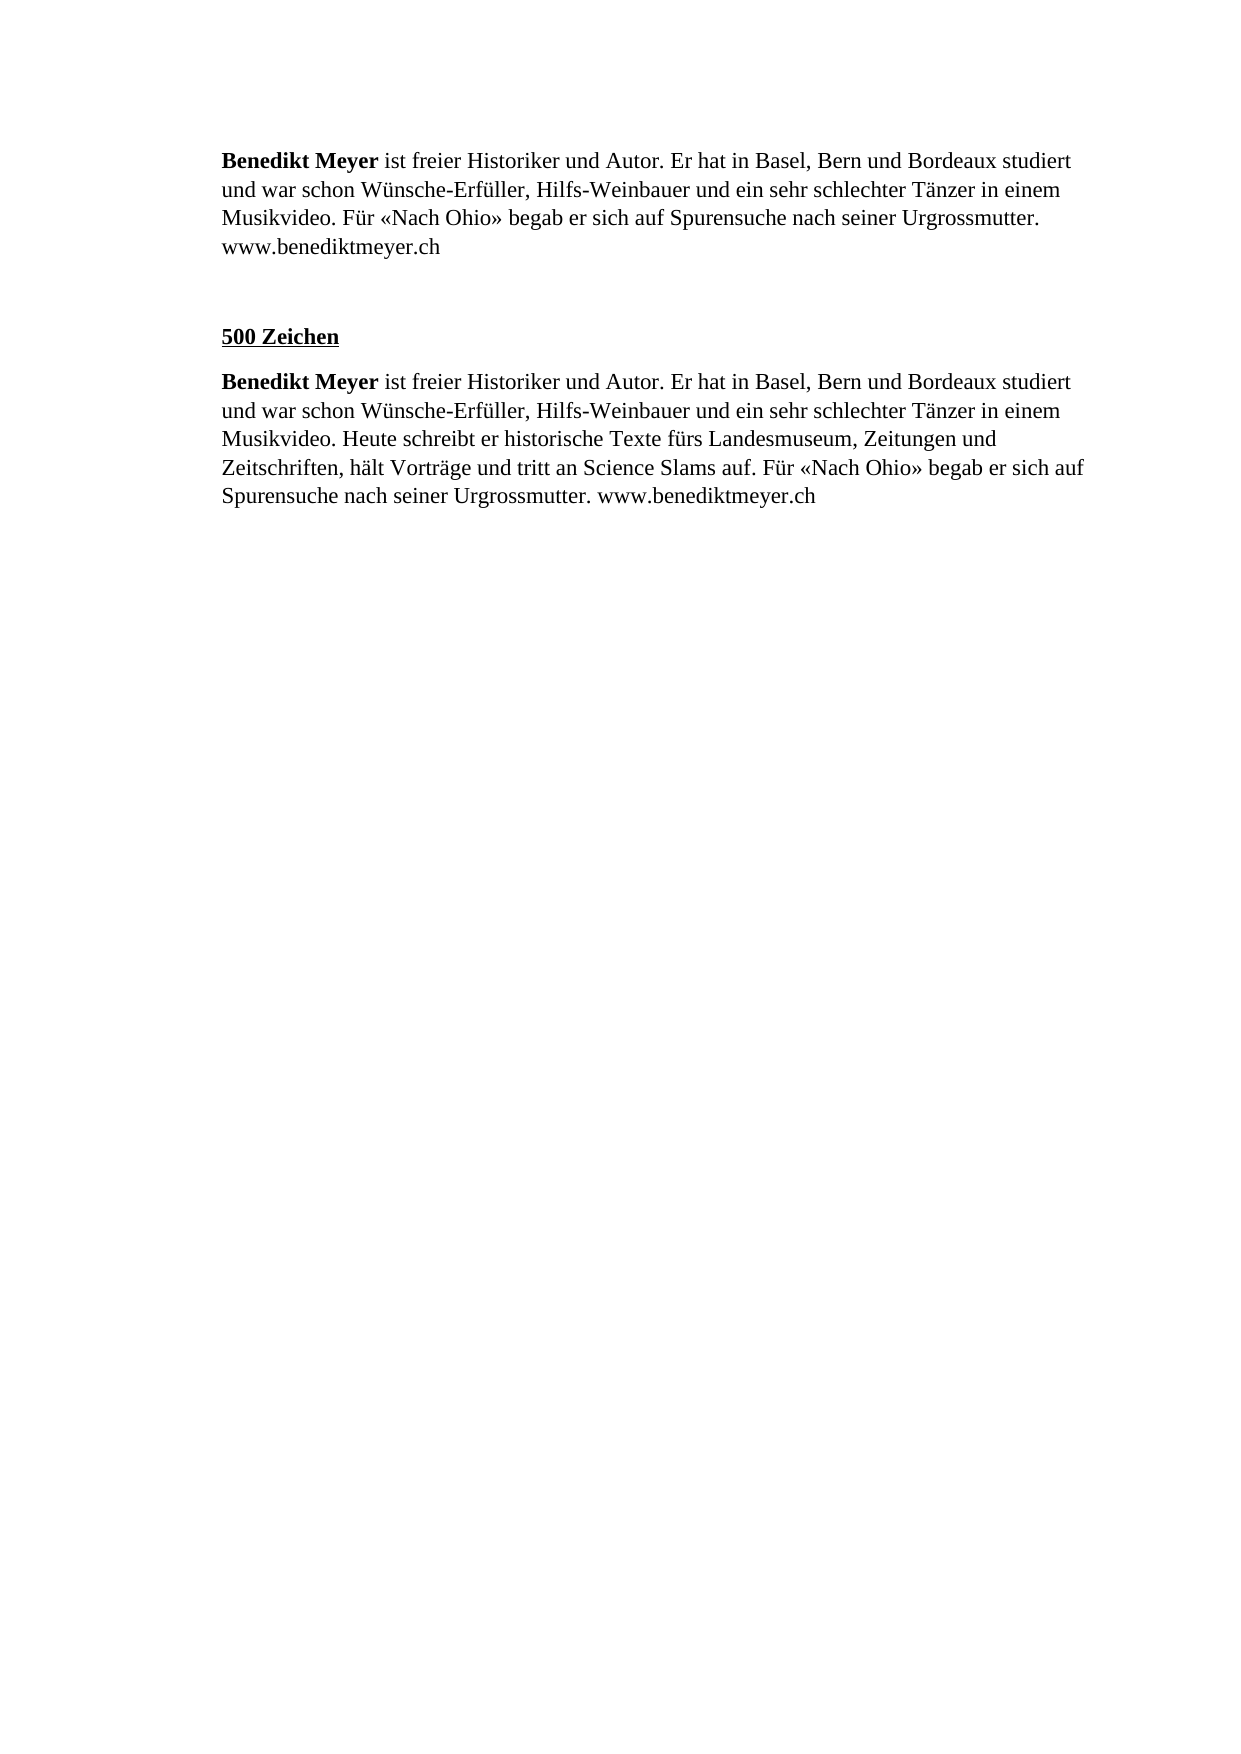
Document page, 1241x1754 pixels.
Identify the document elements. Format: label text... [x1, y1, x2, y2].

text 500 Zeichen [148, 323, 1093, 349]
text Benedikt Meyer ist freier Historiker und Autor. Er hat in Basel, Bern und Bordeaux studiert und war schon Wünsche-Erfüller, Hilfs-Weinbauer und ein sehr schlechter Tänzer in einem Musikvideo. Heute schreibt er historische Texte fürs Landesmuseum, Zeitungen und Zeitschriften, hält Vorträge und tritt an Science Slams auf. Für «Nach Ohio» begab er sich auf Spurensuche nach seiner Urgrossmutter. www.benediktmeyer.ch [221, 368, 1093, 508]
text Benedikt Meyer ist freier Historiker und Autor. Er hat in Basel, Bern und Bordeaux studiert und war schon Wünsche-Erfüller, Hilfs-Weinbauer und ein sehr schlechter Tänzer in einem Musikvideo. Für «Nach Ohio» begab er sich auf Spurensuche nach seiner Urgrossmutter. www.benediktmeyer.ch [221, 148, 1093, 259]
